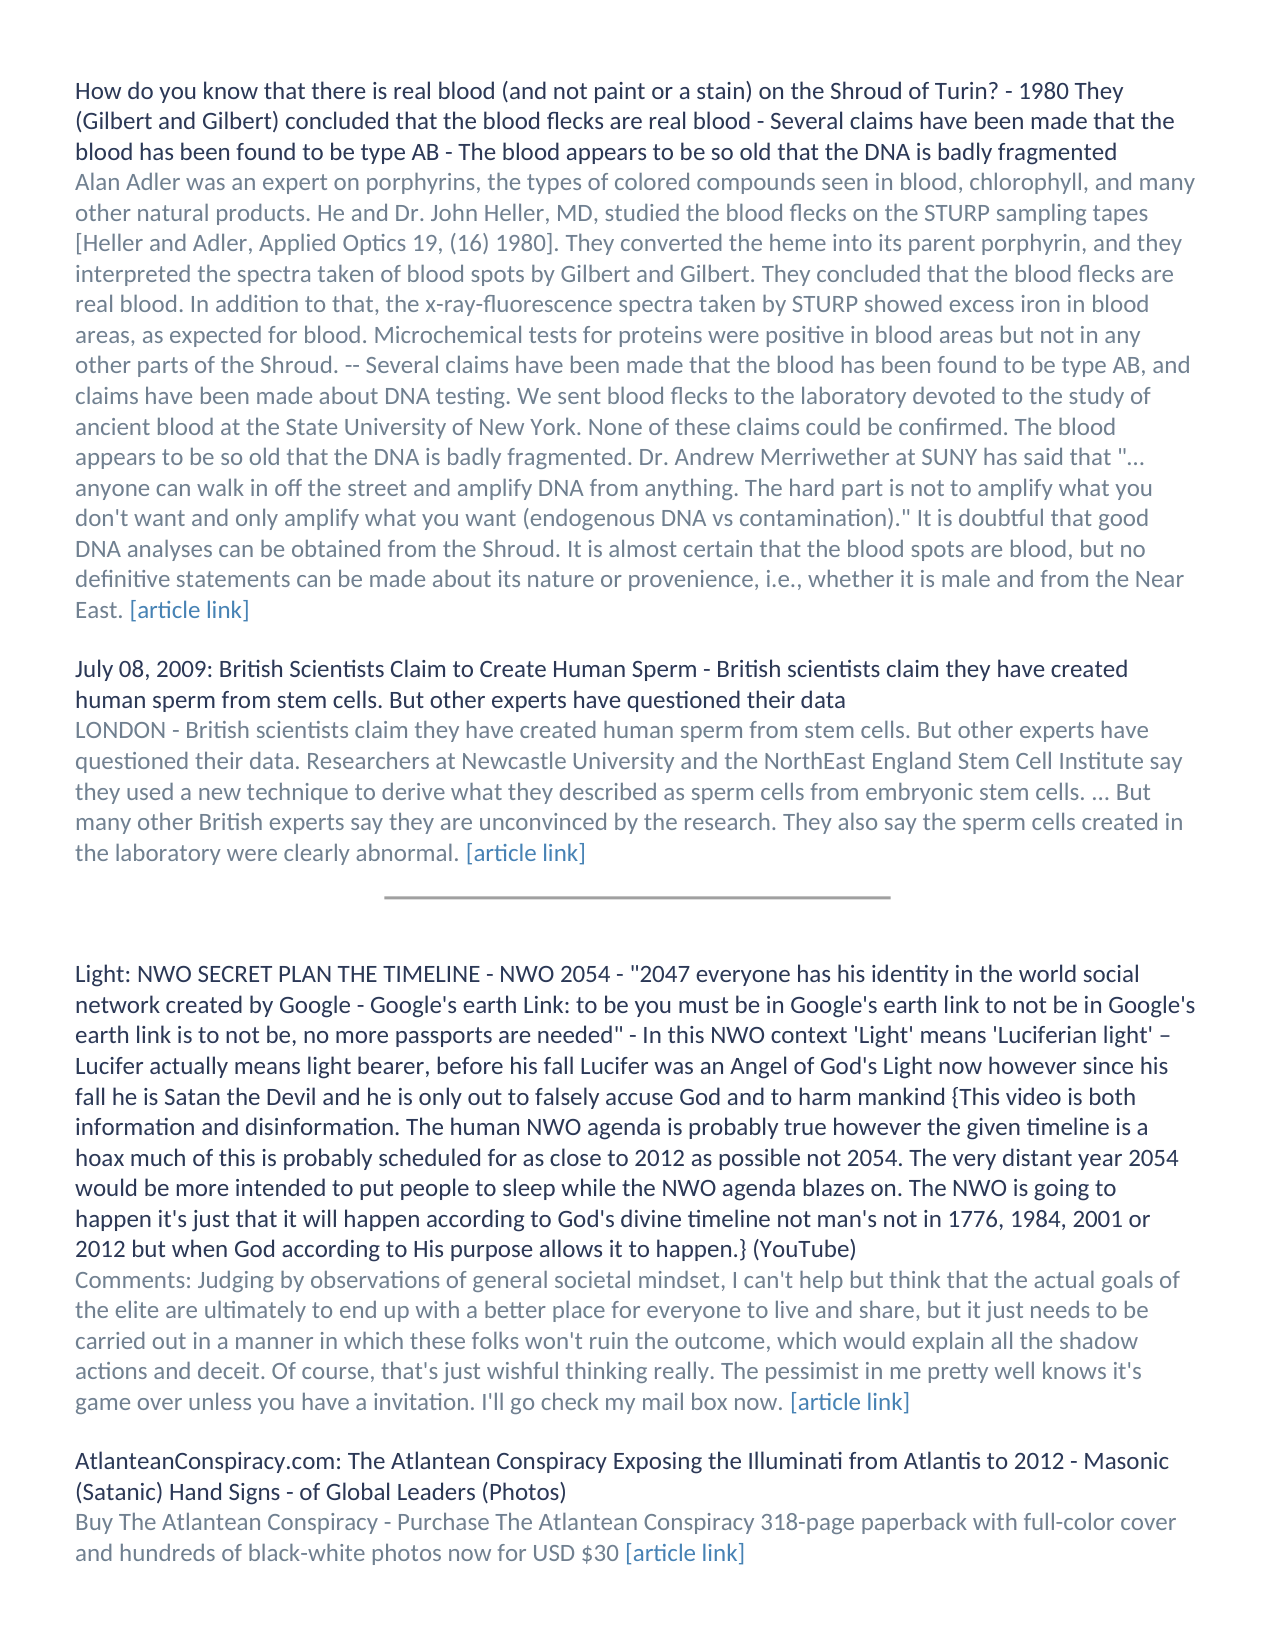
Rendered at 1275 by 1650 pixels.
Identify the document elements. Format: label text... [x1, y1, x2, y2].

text AtlanteanConspiracy.com: The Atlantean Conspiracy Exposing the Illuminati from Atlantis to 2012 - Masonic (Satanic) Hand Signs - of Global Leaders (Photos) Buy The Atlantean Conspiracy - Purchase The Atlantean Conspiracy 318-page paperback with full-color cover and hundreds of black-white photos now for USD $30 [article link] [75, 1446, 1200, 1568]
text July 08, 2009: British Scientists Claim to Create Human Sperm - British scientists claim they have created human sperm from stem cells. But other experts have questioned their data LONDON - British scientists claim they have created human sperm from stem cells. But other experts have questioned their data. Researchers at Newcastle University and the NorthEast England Stem Cell Institute say they used a new technique to derive what they described as sperm cells from embryonic stem cells. ... But many other British experts say they are unconvinced by the research. They also say the sperm cells created in the laboratory were clearly abnormal. [article link] [75, 653, 1200, 867]
text Light: NWO SECRET PLAN THE TIMELINE - NWO 2054 - "2047 everyone has his identity in the world social network created by Google - Google's earth Link: to be you must be in Google's earth link to not be in Google's earth link is to not be, no more passports are needed" - In this NWO context 'Light' means 'Luciferian light' – Lucifer actually means light bearer, before his fall Lucifer was an Angel of God's Light now however since his fall he is Satan the Devil and he is only out to falsely accuse God and to harm mankind {This video is both information and disinformation. The human NWO agenda is probably true however the given timeline is a hoax much of this is probably scheduled for as close to 2012 as possible not 2054. The very distant year 2054 would be more intended to put people to sleep while the NWO agenda blazes on. The NWO is going to happen it's just that it will happen according to God's divine timeline not man's not in 1776, 1984, 2001 or 2012 but when God according to His purpose allows it to happen.} (YouTube) Comments: Judging by observations of general societal mindset, I can't help but think that the actual goals of the elite are ultimately to end up with a better place for everyone to live and share, but it just needs to be carried out in a manner in which these folks won't ruin the outcome, which would explain all the shadow actions and deceit. Of course, that's just wishful thinking really. The pessimist in me pretty well knows it's game over unless you have a invitation. I'll go check my mail box now. [article link] [75, 958, 1200, 1416]
text How do you know that there is real blood (and not paint or a stain) on the Shroud of Turin? - 1980 They (Gilbert and Gilbert) concluded that the blood flecks are real blood - Several claims have been made that the blood has been found to be type AB - The blood appears to be so old that the DNA is badly fragmented Alan Adler was an expert on porphyrins, the types of colored compounds seen in blood, chlorophyll, and many other natural products. He and Dr. John Heller, MD, studied the blood flecks on the STURP sampling tapes [Heller and Adler, Applied Optics 19, (16) 1980]. They converted the heme into its parent porphyrin, and they interpreted the spectra taken of blood spots by Gilbert and Gilbert. They concluded that the blood flecks are real blood. In addition to that, the x-ray-fluorescence spectra taken by STURP showed excess iron in blood areas, as expected for blood. Microchemical tests for proteins were positive in blood areas but not in any other parts of the Shroud. -- Several claims have been made that the blood has been found to be type AB, and claims have been made about DNA testing. We sent blood flecks to the laboratory devoted to the study of ancient blood at the State University of New York. None of these claims could be confirmed. The blood appears to be so old that the DNA is badly fragmented. Dr. Andrew Merriwether at SUNY has said that "… anyone can walk in off the street and amplify DNA from anything. The hard part is not to amplify what you don't want and only amplify what you want (endogenous DNA vs contamination)." It is doubtful that good DNA analyses can be obtained from the Shroud. It is almost certain that the blood spots are blood, but no definitive statements can be made about its nature or provenience, i.e., whether it is male and from the Near East. [article link] [75, 75, 1200, 624]
